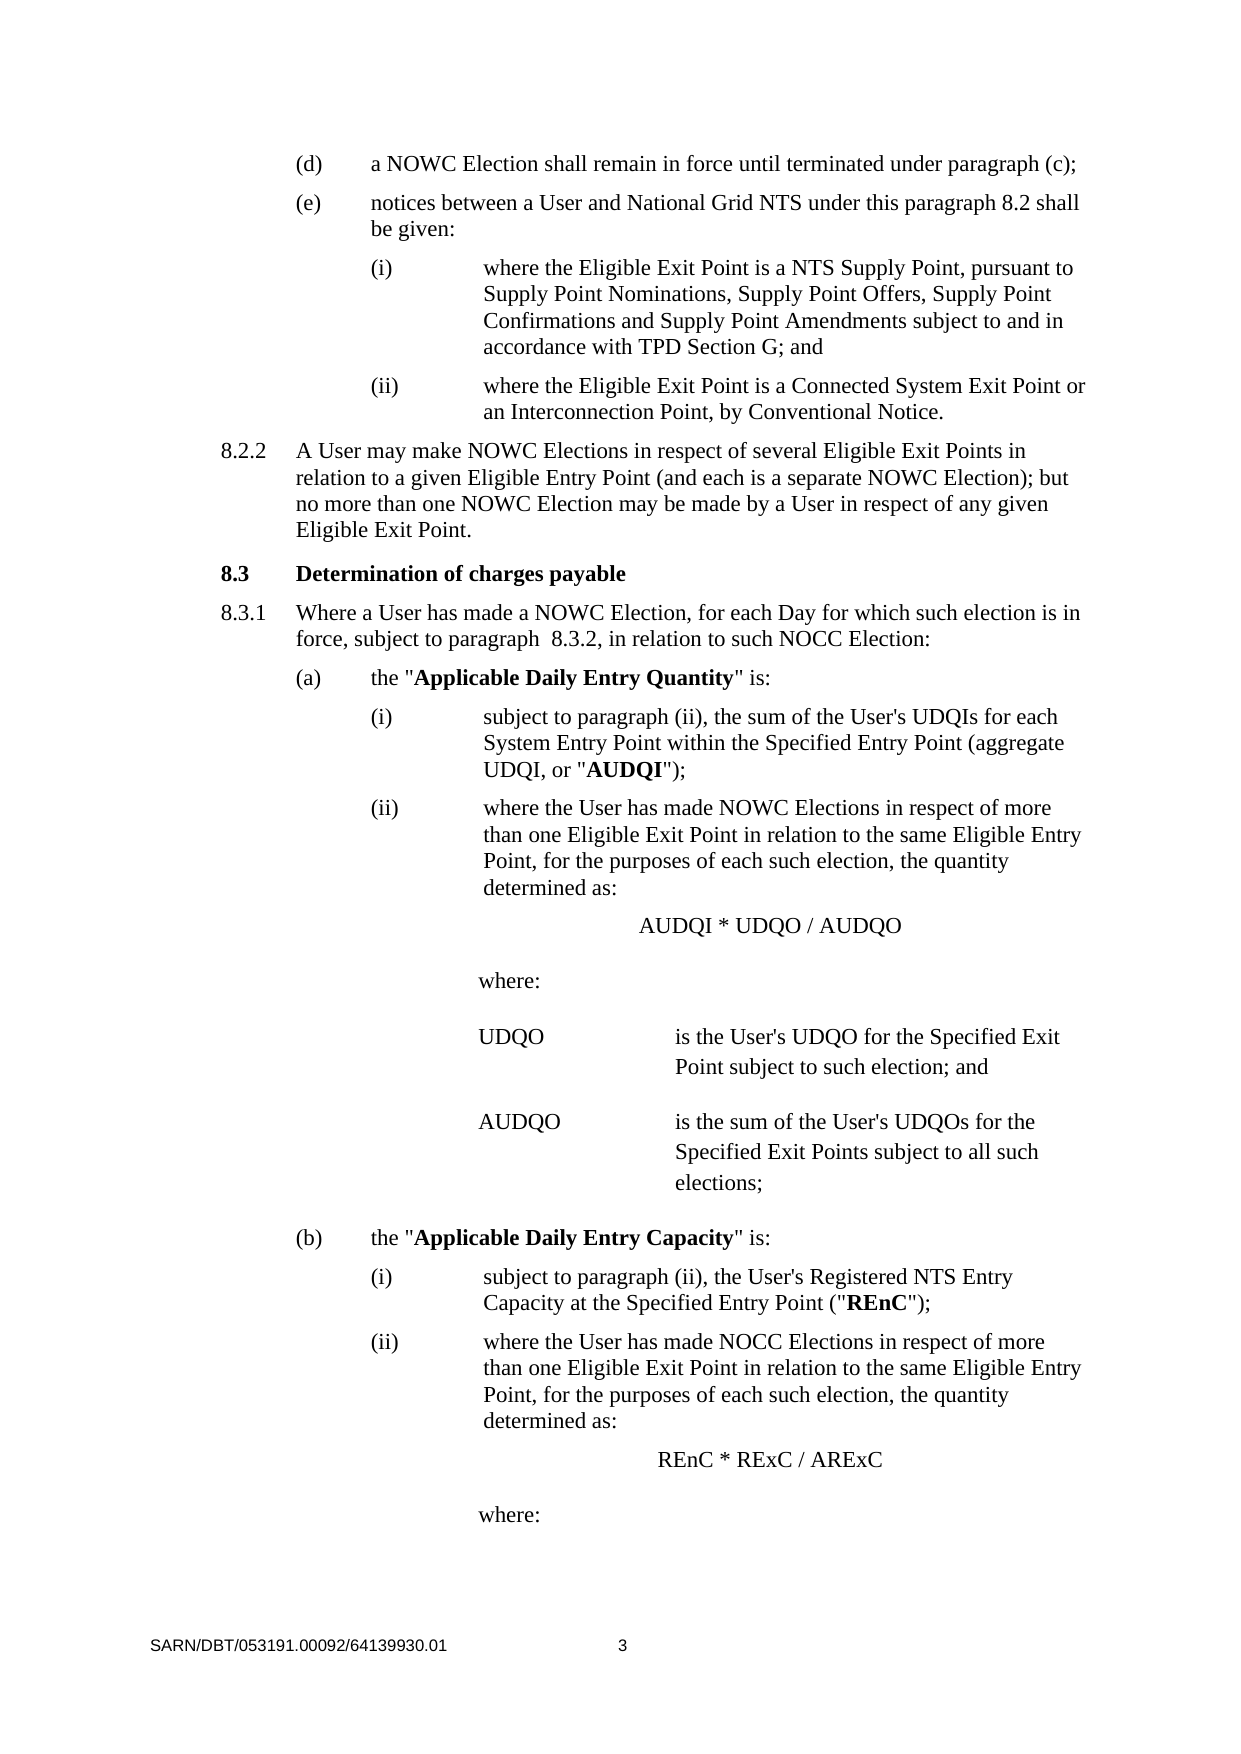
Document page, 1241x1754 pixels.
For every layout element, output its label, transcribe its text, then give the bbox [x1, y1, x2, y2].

list AUDQO is the sum of the User's UDQOs for the Specified Exit Points subject to all such elections; [478, 1108, 1090, 1195]
text where the User has made NOCC Elections in respect of more than one Eligible Exit Point in relation to the same Eligible Entry Point, for the purposes of each such election, the quantity determined as: [371, 1328, 1090, 1433]
text a NOWC Election shall remain in force until terminated under paragraph (c); [296, 150, 1090, 176]
text where the User has made NOWC Elections in respect of more than one Eligible Exit Point in relation to the same Eligible Entry Point, for the purposes of each such election, the quantity determined as: [371, 794, 1090, 900]
text subject to paragraph (ii), the sum of the User's UDQIs for each System Entry Point within the Specified Entry Point (aggregate UDQI, or "AUDQI"); [371, 703, 1090, 782]
list where: [478, 1501, 1090, 1527]
text Determination of charges payable [221, 555, 1090, 586]
list where: [478, 968, 1090, 994]
list AUDQI * UDQO / AUDQO [375, 912, 1090, 939]
text the "Applicable Daily Entry Quantity" is: [296, 664, 1090, 690]
text the "Applicable Daily Entry Capacity" is: [296, 1224, 1090, 1250]
text notices between a User and National Grid NTS under this paragraph 8.2 shall be given: [296, 189, 1090, 242]
text where the Eligible Exit Point is a Connected System Exit Point or an Interconnection Point, by Conventional Notice. [371, 372, 1090, 425]
text where the Eligible Exit Point is a NTS Supply Point, pursuant to Supply Point Nominations, Supply Point Offers, Supply Point Confirmations and Supply Point Amendments subject to and in accordance with TPD Section G; and [371, 254, 1090, 359]
text A User may make NOWC Elections in respect of several Eligible Exit Points in relation to a given Eligible Entry Point (and each is a separate NOWC Election); but no more than one NOWC Election may be made by a User in respect of any given Eligible Exit Point. [221, 437, 1090, 543]
list REnC * RExC / ARExC [375, 1446, 1090, 1472]
text Where a User has made a NOWC Election, for each Day for which such election is in force, subject to paragraph 8.3.2, in relation to such NOCC Election: [221, 599, 1090, 652]
text subject to paragraph (ii), the User's Registered NTS Entry Capacity at the Specified Entry Point ("REnC"); [371, 1263, 1090, 1315]
list UDQO is the User's UDQO for the Specified Exit Point subject to such election; and [478, 1023, 1090, 1079]
